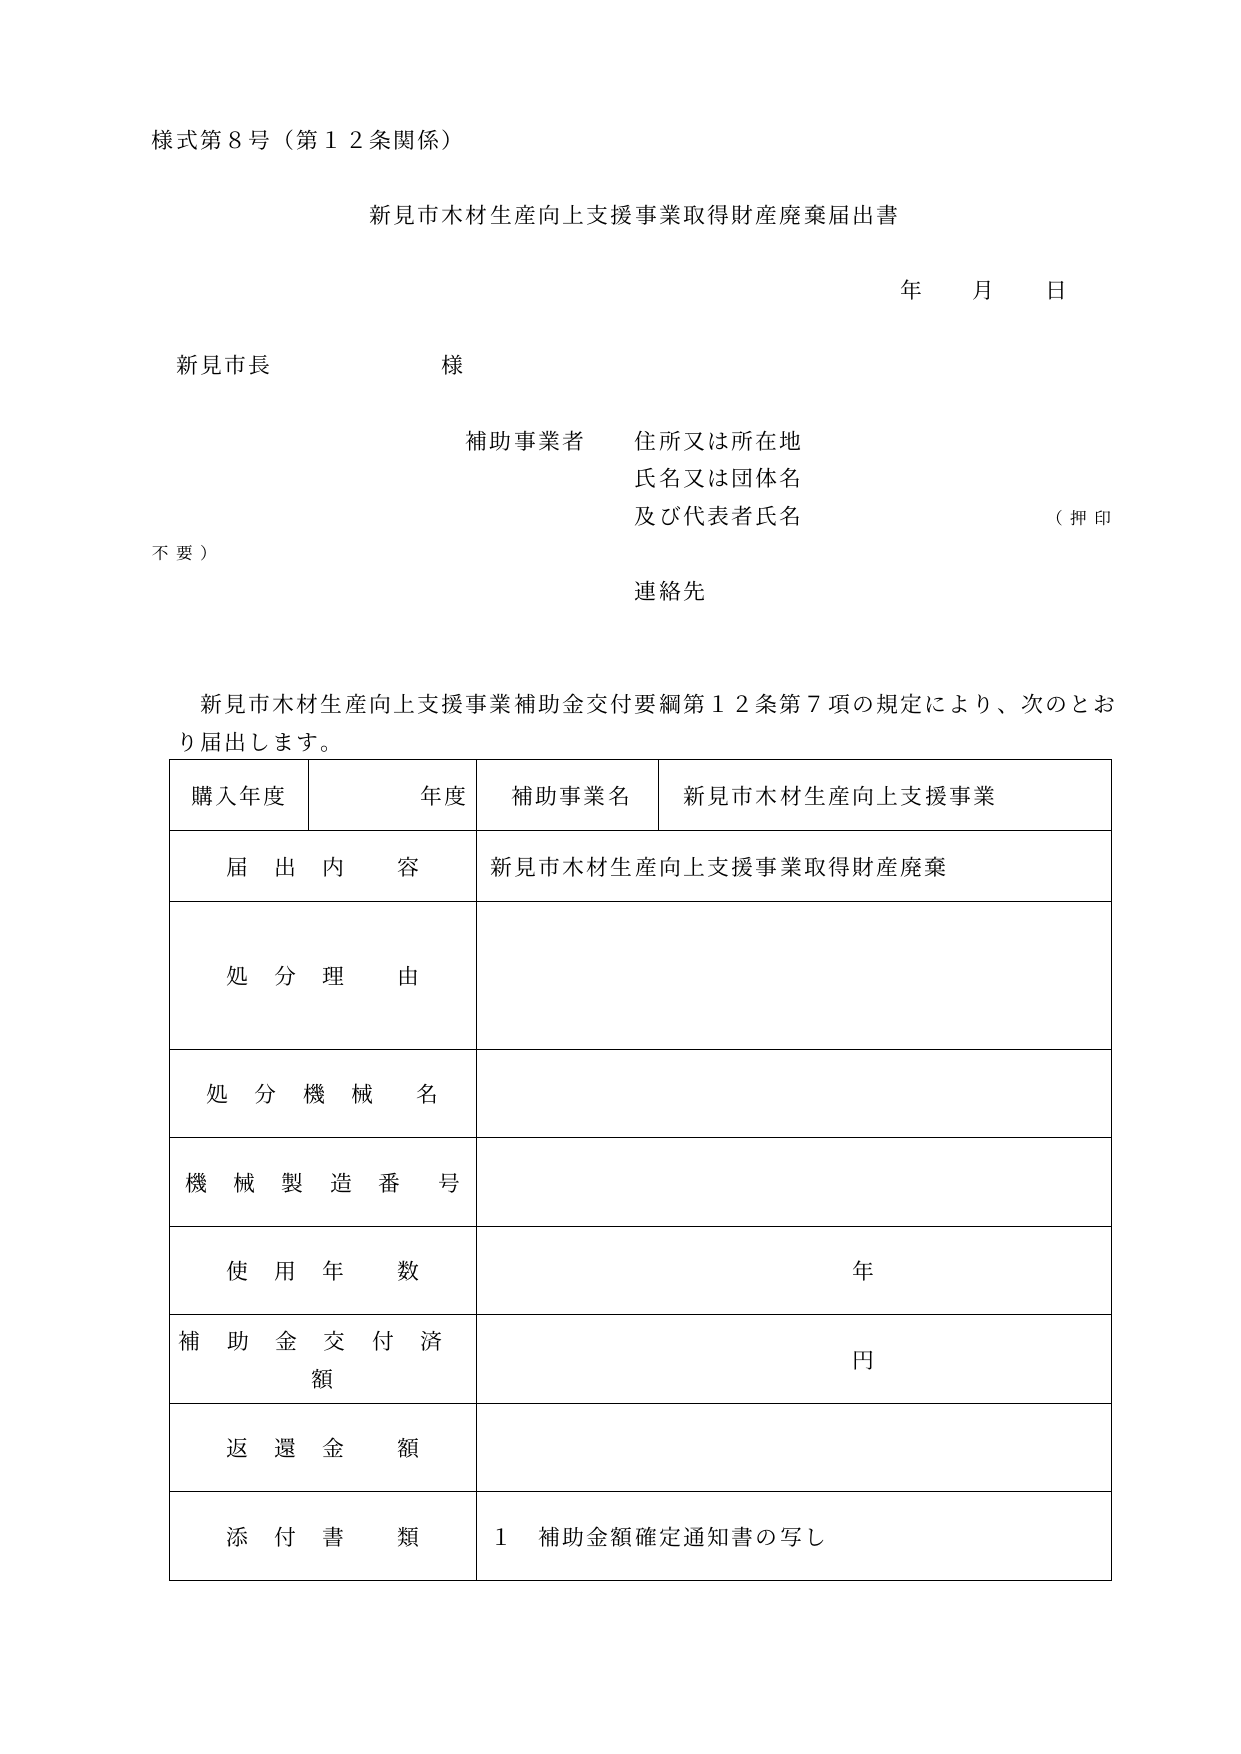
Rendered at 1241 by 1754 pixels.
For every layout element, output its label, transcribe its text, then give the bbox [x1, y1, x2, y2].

table_cell [477, 1138, 1111, 1226]
table_cell 届出内容 [170, 831, 476, 901]
text 年 月 日 [152, 270, 1118, 308]
table_cell 新見市木材生産向上支援事業取得財産廃棄 [477, 831, 1111, 901]
text 及び代表者氏名 （押印不要） [152, 496, 1118, 571]
table_header 購入年度 [170, 760, 308, 830]
table_cell １ 補助金額確定通知書の写し [477, 1492, 1111, 1580]
text 氏名又は団体名 [152, 458, 1118, 496]
table_cell 年 [477, 1227, 1111, 1314]
table_cell 円 [477, 1315, 1111, 1403]
table_header 新見市木材生産向上支援事業 [659, 760, 1111, 830]
table_header 補助事業名 [477, 760, 658, 830]
table_cell [477, 902, 1111, 1048]
table_cell [477, 1050, 1111, 1137]
table_cell 補助金交付済額 [170, 1315, 476, 1403]
text 様式第８号（第１２条関係） [152, 120, 1118, 158]
table_cell 機械製造番号 [170, 1138, 476, 1226]
table_cell [477, 1404, 1111, 1491]
table_cell 返還金額 [170, 1404, 476, 1491]
table_cell 処分機械名 [170, 1050, 476, 1137]
text 補助事業者 住所又は所在地 [152, 421, 1118, 458]
table_cell 添付書類 [170, 1492, 476, 1580]
table_cell 処分理由 [170, 902, 476, 1048]
text 新見市木材生産向上支援事業補助金交付要綱第１２条第７項の規定により、次のとお [152, 684, 1118, 722]
table_cell 使用年数 [170, 1227, 476, 1314]
text 新見市長 様 [152, 346, 1118, 383]
text り届出します。 [152, 722, 1118, 759]
text 新見市木材生産向上支援事業取得財産廃棄届出書 [152, 195, 1118, 233]
table_header 年度 [309, 760, 476, 830]
text 連絡先 [152, 571, 1118, 609]
